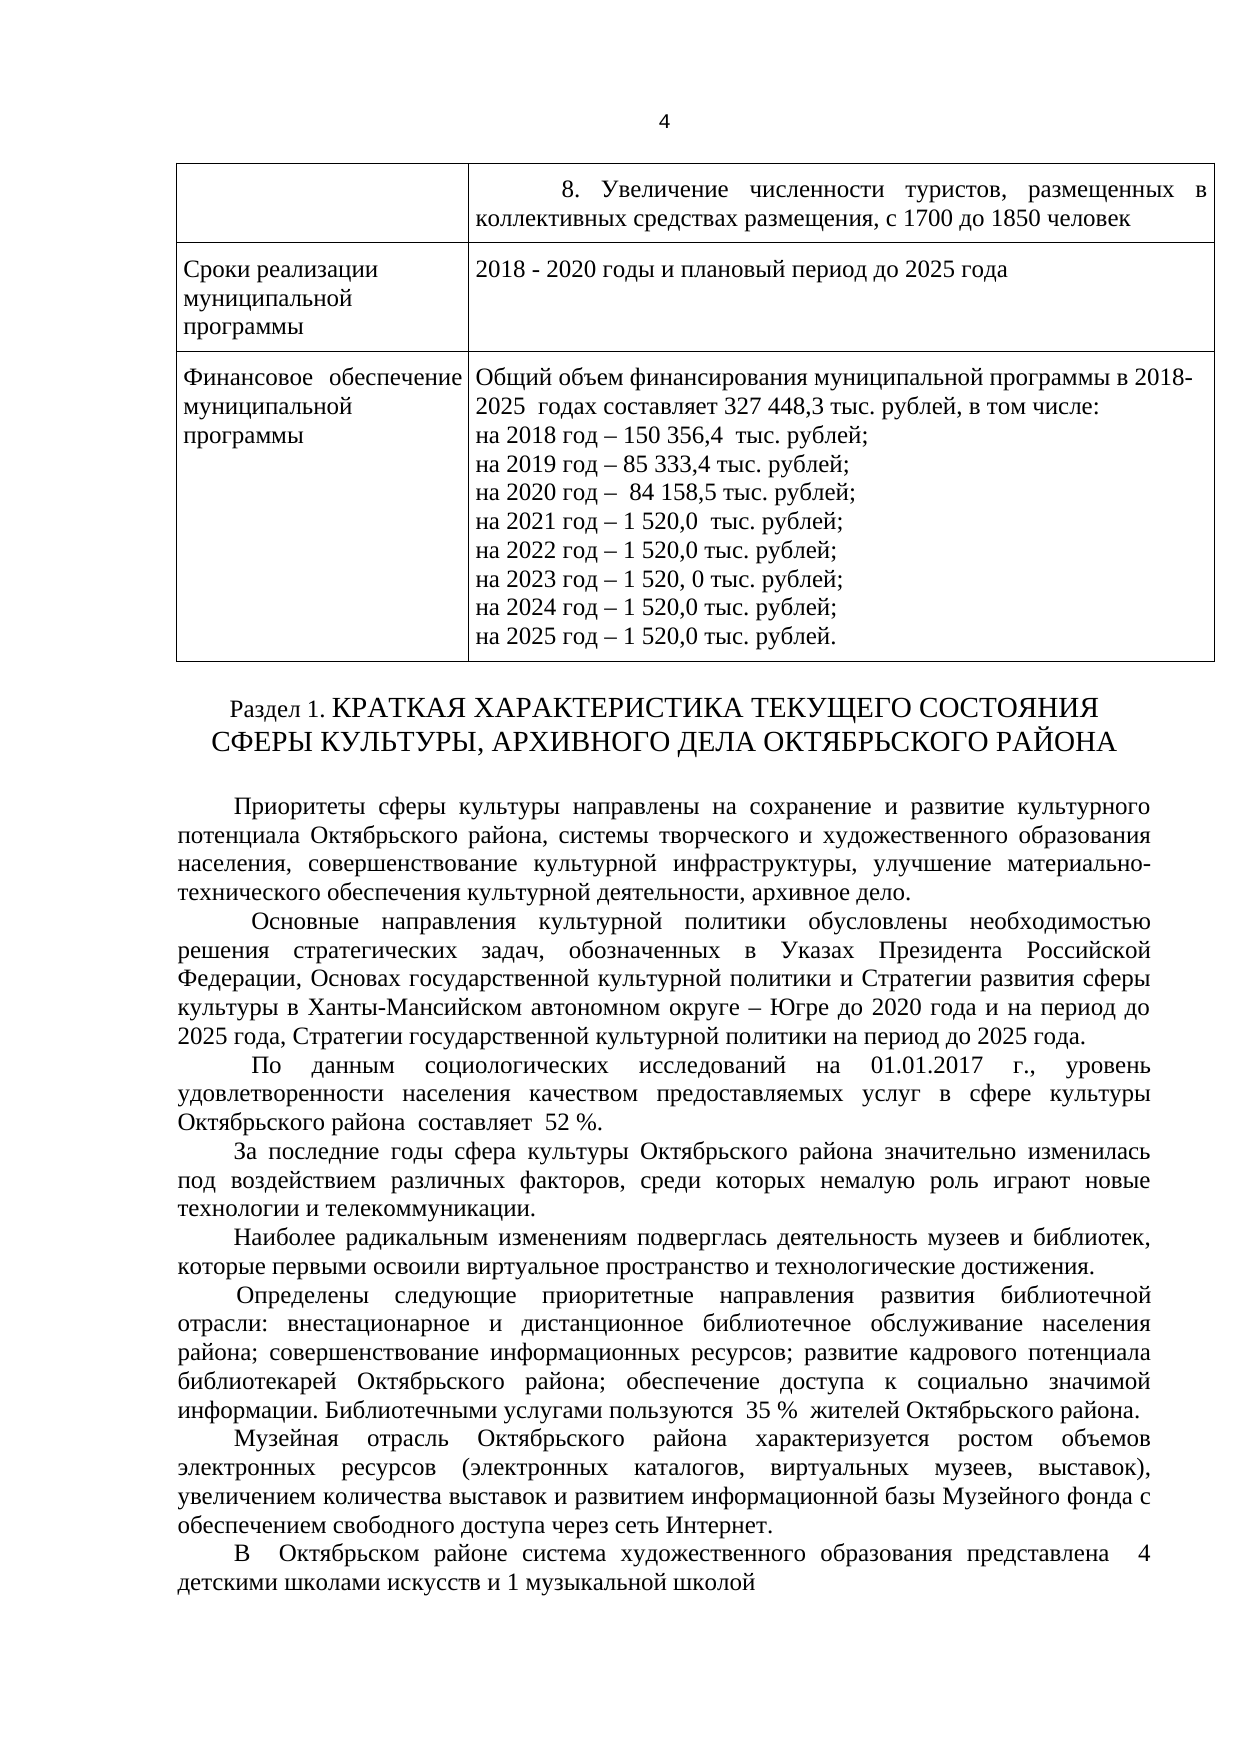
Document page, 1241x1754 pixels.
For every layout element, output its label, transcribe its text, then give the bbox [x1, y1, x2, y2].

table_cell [469, 164, 1214, 242]
text Определены следующие приоритетные направления развития библиотечной отрасли: внестационарное и дистанционное библиотечное обслуживание населения района; совершенствование информационных ресурсов; развитие кадрового потенциала библиотекарей Октябрьского района; обеспечение доступа к социально значимой информации. Библиотечными услугами пользуются 35 % жителей Октябрьского района. [177, 1280, 1152, 1423]
text Наиболее радикальным изменениям подверглась деятельность музеев и библиотек, которые первыми освоили виртуальное пространство и технологические достижения. [177, 1222, 1152, 1280]
text Приоритеты сферы культуры направлены на сохранение и развитие культурного потенциала Октябрьского района, системы творческого и художественного образования населения, совершенствование культурной инфраструктуры, улучшение материально-технического обеспечения культурной деятельности, архивное дело. [177, 791, 1152, 906]
text За последние годы сфера культуры Октябрьского района значительно изменилась под воздействием различных факторов, среди которых немалую роль играют новые технологии и телекоммуникации. [177, 1136, 1152, 1222]
text В Октябрьском районе система художественного образования представлена 4 детскими школами искусств и 1 музыкальной школой [177, 1538, 1152, 1596]
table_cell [177, 164, 468, 242]
table_cell 2018 - 2020 годы и плановый период до 2025 года [469, 243, 1214, 351]
table_cell Сроки реализации муниципальной программы [177, 243, 468, 351]
text По данным социологических исследований на 01.01.2017 г., уровень удовлетворенности населения качеством предоставляемых услуг в сфере культуры Октябрьского района составляет 52 %. [177, 1050, 1152, 1136]
text Музейная отрасль Октябрьского района характеризуется ростом объемов электронных ресурсов (электронных каталогов, виртуальных музеев, выставок), увеличением количества выставок и развитием информационной базы Музейного фонда с обеспечением свободного доступа через сеть Интернет. [177, 1423, 1152, 1538]
text Основные направления культурной политики обусловлены необходимостью решения стратегических задач, обозначенных в Указах Президента Российской Федерации, Основах государственной культурной политики и Стратегии развития сферы культуры в Ханты-Мансийском автономном округе – Югре до 2020 года и на период до 2025 года, Стратегии государственной культурной политики на период до 2025 года. [177, 906, 1152, 1050]
text Раздел 1. КРАТКАЯ ХАРАКТЕРИСТИКА ТЕКУЩЕГО СОСТОЯНИЯ СФЕРЫ КУЛЬТУРЫ, АРХИВНОГО ДЕЛА ОКТЯБРЬСКОГО РАЙОНА [177, 690, 1152, 757]
table_cell Финансовое обеспечение муниципальной программы [177, 352, 468, 661]
table_cell Общий объем финансирования муниципальной программы в 2018- 2025 годах составляет 327 448,3 тыс. рублей, в том числе: на 2018 год – 150 356,4 тыс. рублей; на 2019 год – 85 333,4 тыс. рублей; на 2020 год – 84 158,5 тыс. рублей; на 2021 год – 1 520,0 тыс. рублей; на 2022 год – 1 520,0 тыс. рублей; на 2023 год – 1 520, 0 тыс. рублей; на 2024 год – 1 520,0 тыс. рублей; на 2025 год – 1 520,0 тыс. рублей. [469, 352, 1214, 661]
